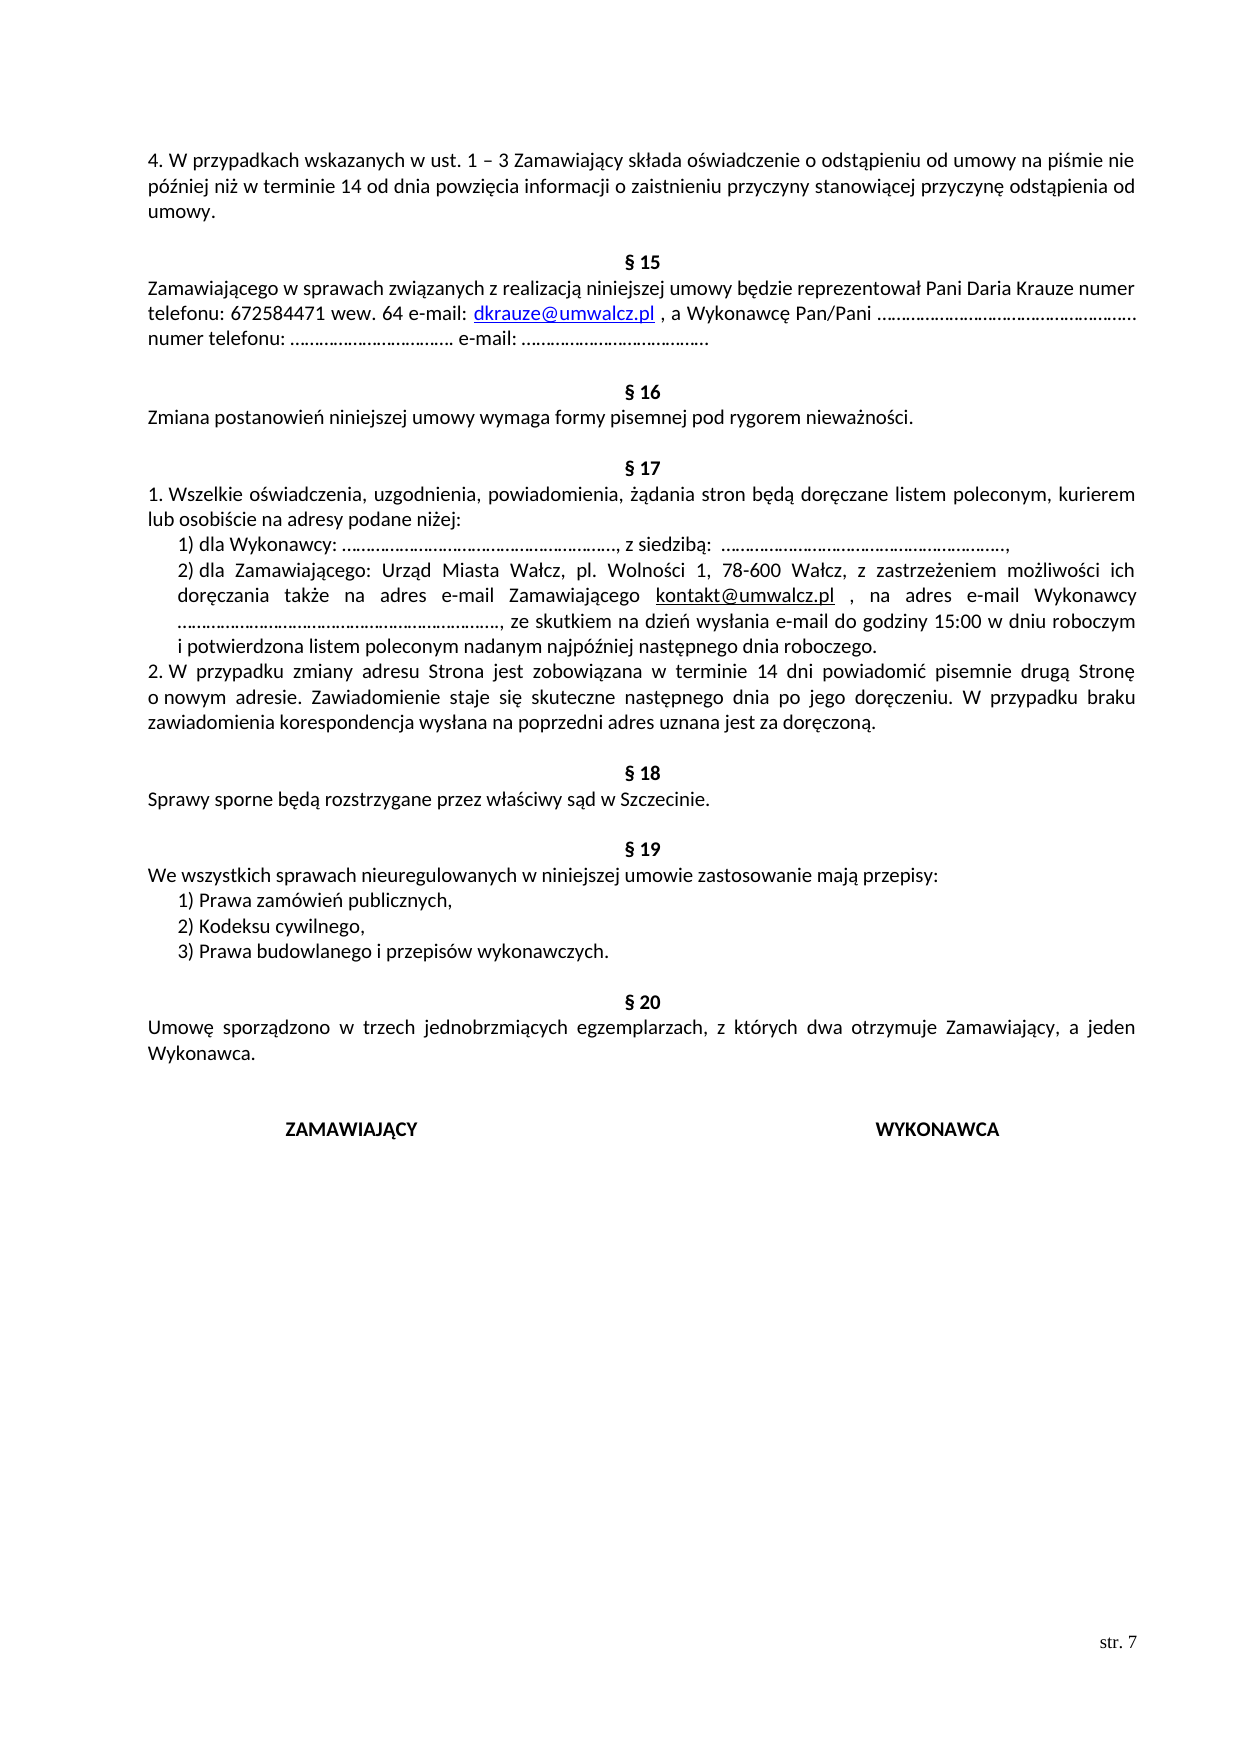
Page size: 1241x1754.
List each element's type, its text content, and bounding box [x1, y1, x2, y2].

list Sprawy sporne będą rozstrzygane przez właściwy sąd w Szczecinie. [148, 786, 1137, 811]
text ZAMAWIAJĄCY WYKONAWCA [148, 1116, 1137, 1142]
text § 20 [148, 989, 1137, 1014]
text Umowę sporządzono w trzech jednobrzmiących egzemplarzach, z których dwa otrzymuje Zamawiający, a jeden Wykonawca. [148, 1014, 1137, 1065]
text Zmiana postanowień niniejszej umowy wymaga formy pisemnej pod rygorem nieważności. [148, 404, 1137, 430]
list We wszystkich sprawach nieuregulowanych w niniejszej umowie zastosowanie mają przepisy: [148, 862, 1137, 887]
list W przypadku zmiany adresu Strona jest zobowiązana w terminie 14 dni powiadomić pisemnie drugą Stronę o nowym adresie. Zawiadomienie staje się skuteczne następnego dnia po jego doręczeniu. W przypadku braku zawiadomienia korespondencja wysłana na poprzedni adres uznana jest za doręczoną. [148, 659, 1137, 735]
list Wszelkie oświadczenia, uzgodnienia, powiadomienia, żądania stron będą doręczane listem poleconym, kurierem lub osobiście na adresy podane niżej: [148, 481, 1137, 532]
text Zamawiającego w sprawach związanych z realizacją niniejszej umowy będzie reprezentował Pani Daria Krauze numer telefonu: 672584471 wew. 64 e-mail: dkrauze@umwalcz.pl , a Wykonawcę Pan/Pani ……………………………………………… numer telefonu: ……………………………. e-mail: ………………………………… [148, 275, 1137, 351]
list dla Wykonawcy: …………………………………………………, z siedzibą: ………………………………………………….., [177, 532, 1137, 557]
list Prawa zamówień publicznych, [177, 887, 1137, 913]
text § 19 [148, 837, 1137, 862]
list Prawa budowlanego i przepisów wykonawczych. [177, 938, 1137, 964]
list dla Zamawiającego: Urząd Miasta Wałcz, pl. Wolności 1, 78-600 Wałcz, z zastrzeżeniem możliwości ich doręczania także na adres e-mail Zamawiającego kontakt@umwalcz.pl , na adres e-mail Wykonawcy …………………………………………………………., ze skutkiem na dzień wysłania e-mail do godziny 15:00 w dniu roboczym i potwierdzona listem poleconym nadanym najpóźniej następnego dnia roboczego. [177, 557, 1137, 659]
text § 16 [148, 379, 1137, 404]
text § 15 [148, 249, 1137, 275]
list Kodeksu cywilnego, [177, 913, 1137, 938]
text § 17 [148, 455, 1137, 481]
text § 18 [148, 760, 1137, 786]
text 4. W przypadkach wskazanych w ust. 1 – 3 Zamawiający składa oświadczenie o odstąpieniu od umowy na piśmie nie później niż w terminie 14 od dnia powzięcia informacji o zaistnieniu przyczyny stanowiącej przyczynę odstąpienia od umowy. [148, 148, 1137, 224]
